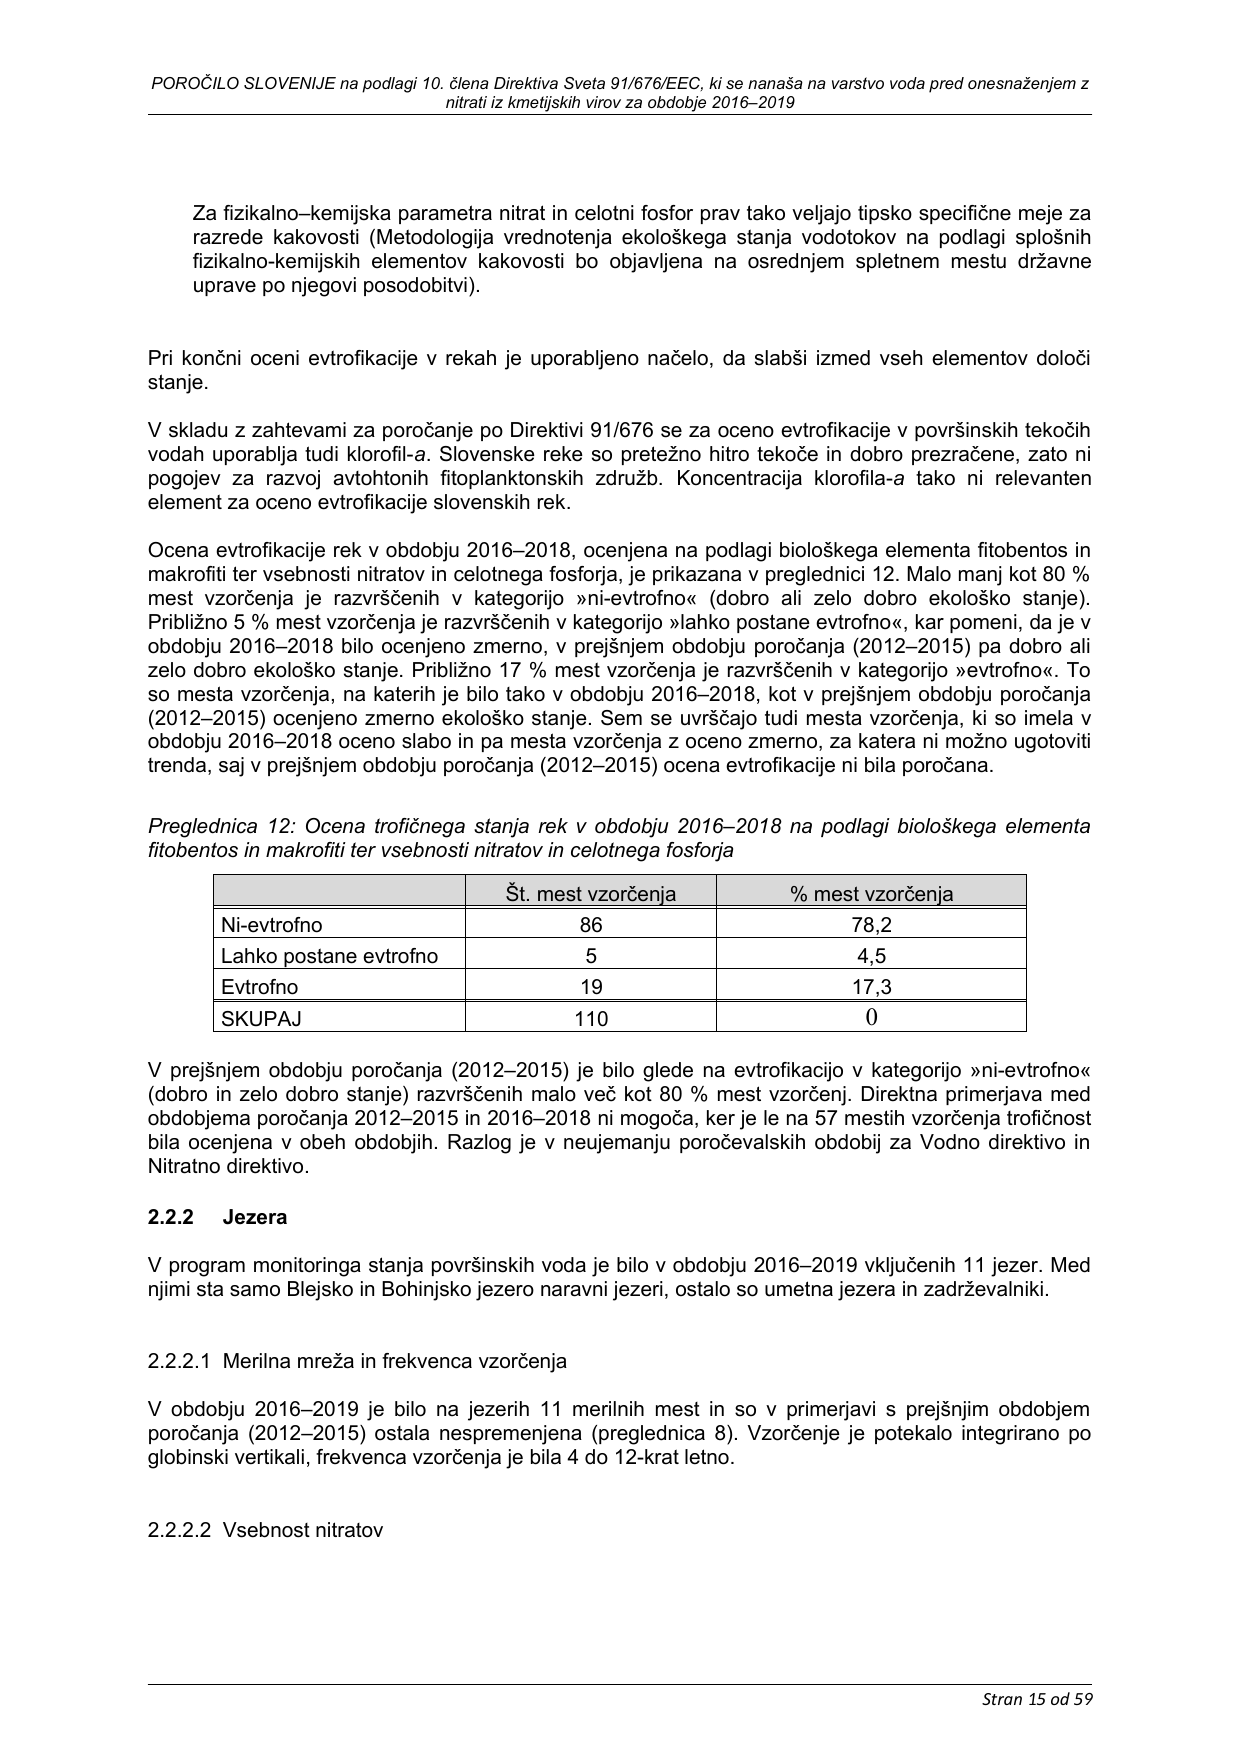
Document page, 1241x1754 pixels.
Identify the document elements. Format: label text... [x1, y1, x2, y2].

table_header [214, 875, 465, 905]
text Za fizikalno–kemijska parametra nitrat in celotni fosfor prav tako veljajo tipsko specifične meje za razrede kakovosti (Metodologija vrednotenja ekološkega stanja vodotokov na podlagi splošnih fizikalno-kemijskih elementov kakovosti bo objavljena na osrednjem spletnem mestu državne uprave po njegovi posodobitvi). [193, 201, 1092, 297]
table_cell Lahko postane evtrofno [214, 938, 465, 968]
text Pri končni oceni evtrofikacije v rekah je uporabljeno načelo, da slabši izmed vseh elementov določi stanje. [148, 346, 1092, 394]
text V prejšnjem obdobju poročanja (2012–2015) je bilo glede na evtrofikacijo v kategorijo »ni-evtrofno« (dobro in zelo dobro stanje) razvrščenih malo več kot 80 % mest vzorčenj. Direktna primerjava med obdobjema poročanja 2012–2015 in 2016–2018 ni mogoča, ker je le na 57 mestih vzorčenja trofičnost bila ocenjena v obeh obdobjih. Razlog je v neujemanju poročevalskih obdobij za Vodno direktivo in Nitratno direktivo. [148, 1058, 1092, 1178]
subtitle Vsebnost nitratov [148, 1518, 1092, 1542]
subtitle Merilna mreža in frekvenca vzorčenja [148, 1349, 1092, 1373]
table_header % mest vzorčenja [717, 875, 1026, 905]
table_cell 78,2 [717, 909, 1026, 937]
table_cell Ni-evtrofno [214, 909, 465, 937]
table_cell 86 [466, 909, 716, 937]
subtitle Jezera [148, 1204, 1092, 1228]
table_cell 4,5 [717, 938, 1026, 968]
table_cell 110 [466, 1002, 716, 1031]
text V program monitoringa stanja površinskih voda je bilo v obdobju 2016–2019 vključenih 11 jezer. Med njimi sta samo Blejsko in Bohinjsko jezero naravni jezeri, ostalo so umetna jezera in zadrževalniki. [148, 1252, 1092, 1300]
text Ocena evtrofikacije rek v obdobju 2016–2018, ocenjena na podlagi biološkega elementa fitobentos in makrofiti ter vsebnosti nitratov in celotnega fosforja, je prikazana v preglednici 12. Malo manj kot 80 % mest vzorčenja je razvrščenih v kategorijo »ni-evtrofno« (dobro ali zelo dobro ekološko stanje). Približno 5 % mest vzorčenja je razvrščenih v kategorijo »lahko postane evtrofno«, kar pomeni, da je v obdobju 2016–2018 bilo ocenjeno zmerno, v prejšnjem obdobju poročanja (2012–2015) pa dobro ali zelo dobro ekološko stanje. Približno 17 % mest vzorčenja je razvrščenih v kategorijo »evtrofno«. To so mesta vzorčenja, na katerih je bilo tako v obdobju 2016–2018, kot v prejšnjem obdobju poročanja (2012–2015) ocenjeno zmerno ekološko stanje. Sem se uvrščajo tudi mesta vzorčenja, ki so imela v obdobju 2016–2018 oceno slabo in pa mesta vzorčenja z oceno zmerno, za katera ni možno ugotoviti trenda, saj v prejšnjem obdobju poročanja (2012–2015) ocena evtrofikacije ni bila poročana. [148, 538, 1092, 777]
table_cell 5 [466, 938, 716, 968]
table_cell 19 [466, 969, 716, 999]
table_cell 17,3 [717, 969, 1026, 999]
table_cell 100 [717, 1002, 1026, 1031]
text V obdobju 2016–2019 je bilo na jezerih 11 merilnih mest in so v primerjavi s prejšnjim obdobjem poročanja (2012–2015) ostala nespremenjena (preglednica 8). Vzorčenje je potekalo integrirano po globinski vertikali, frekvenca vzorčenja je bila 4 do 12-krat letno. [148, 1397, 1092, 1469]
table_header Št. mest vzorčenja [466, 875, 716, 905]
text Preglednica 12: Ocena trofičnega stanja rek v obdobju 2016–2018 na podlagi biološkega elementa fitobentos in makrofiti ter vsebnosti nitratov in celotnega fosforja [148, 814, 1092, 862]
table_cell Evtrofno [214, 969, 465, 999]
table_cell SKUPAJ [214, 1002, 465, 1031]
text V skladu z zahtevami za poročanje po Direktivi 91/676 se za oceno evtrofikacije v površinskih tekočih vodah uporablja tudi klorofil-a. Slovenske reke so pretežno hitro tekoče in dobro prezračene, zato ni pogojev za razvoj avtohtonih fitoplanktonskih združb. Koncentracija klorofila-a tako ni relevanten element za oceno evtrofikacije slovenskih rek. [148, 418, 1092, 514]
